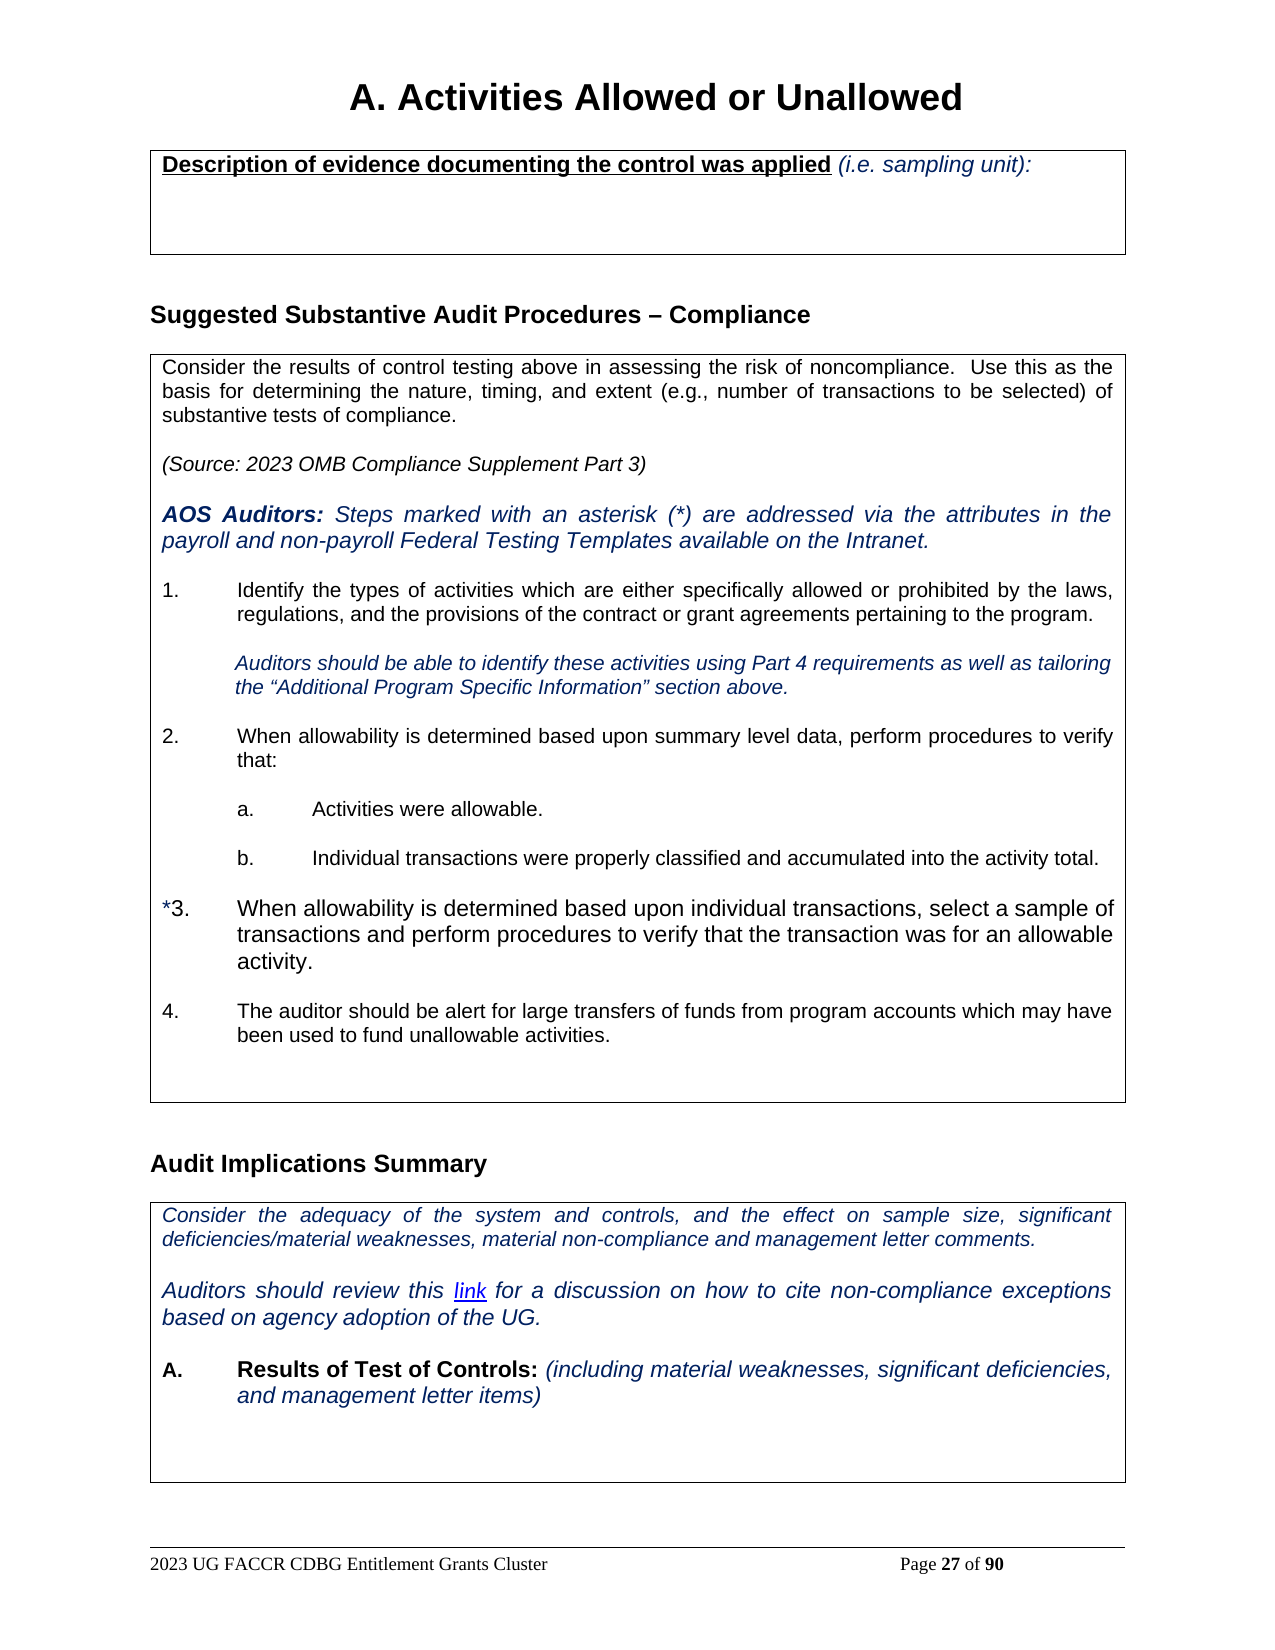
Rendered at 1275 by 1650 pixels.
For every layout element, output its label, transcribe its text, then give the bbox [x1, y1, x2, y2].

subtitle Suggested Substantive Audit Procedures – Compliance [150, 304, 1125, 329]
subtitle Audit Implications Summary [150, 1152, 1125, 1177]
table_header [151, 151, 1125, 254]
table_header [151, 1203, 1125, 1482]
table_header Consider the results of control testing above in assessing the risk of noncompliance. Use this as the basis for determining the nature, timing, and extent (e.g., number of transactions to be selected) of substantive tests of compliance. (Source: 2023 OMB Compliance Supplement Part 3) AOS Auditors: Steps marked with an asterisk (*) are addressed via the attributes in the payroll and non-payroll Federal Testing Templates available on the Intranet. 1. Identify the types of activities which are either specifically allowed or prohibited by the laws, regulations, and the provisions of the contract or grant agreements pertaining to the program. Auditors should be able to identify these activities using Part 4 requirements as well as tailoring the “Additional Program Specific Information” section above. 2. When allowability is determined based upon summary level data, perform procedures to verify that: a. Activities were allowable. b. Individual transactions were properly classified and accumulated into the activity total. *3. When allowability is determined based upon individual transactions, select a sample of transactions and perform procedures to verify that the transaction was for an allowable activity. 4. The auditor should be alert for large transfers of funds from program accounts which may have been used to fund unallowable activities. [151, 355, 1125, 1102]
